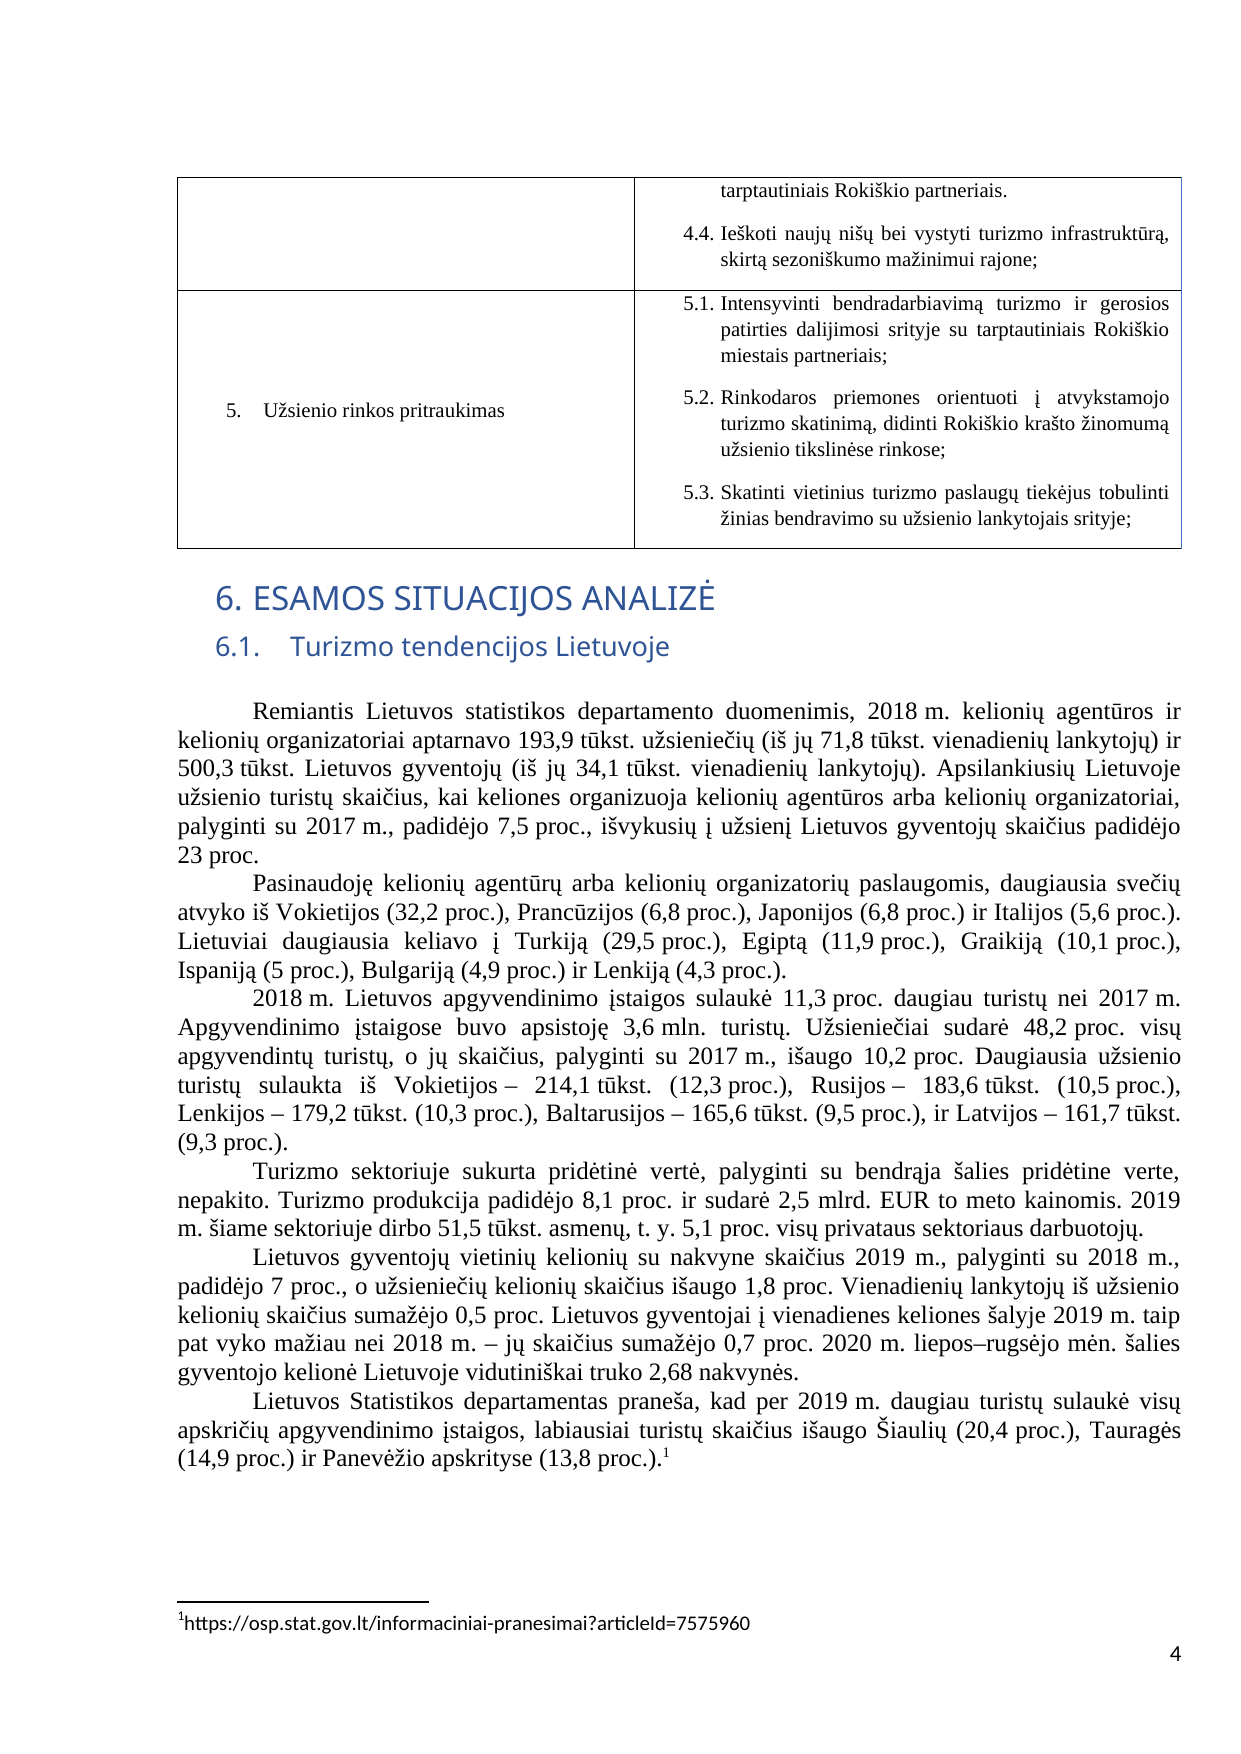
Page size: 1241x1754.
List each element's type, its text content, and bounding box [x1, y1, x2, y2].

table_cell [178, 178, 634, 289]
table_cell Intensyvinti bendradarbiavimą turizmo ir gerosios patirties dalijimosi srityje su tarptautiniais Rokiškio miestais partneriais; Rinkodaros priemones orientuoti į atvykstamojo turizmo skatinimą, didinti Rokiškio krašto žinomumą užsienio tikslinėse rinkose; Skatinti vietinius turizmo paslaugų tiekėjus tobulinti žinias bendravimo su užsienio lankytojais srityje; [635, 291, 1181, 548]
text Lietuvos Statistikos departamentas praneša, kad per 2019 m. daugiau turistų sulaukė visų apskričių apgyvendinimo įstaigos, labiausiai turistų skaičius išaugo Šiaulių (20,4 proc.), Tauragės (14,9 proc.) ir Panevėžio apskrityse (13,8 proc.). [177, 1386, 1181, 1472]
text Lietuvos gyventojų vietinių kelionių su nakvyne skaičius 2019 m., palyginti su 2018 m., padidėjo 7 proc., o užsieniečių kelionių skaičius išaugo 1,8 proc. Vienadienių lankytojų iš užsienio kelionių skaičius sumažėjo 0,5 proc. Lietuvos gyventojai į vienadienes keliones šalyje 2019 m. taip pat vyko mažiau nei 2018 m. – jų skaičius sumažėjo 0,7 proc. 2020 m. liepos–rugsėjo mėn. šalies gyventojo kelionė Lietuvoje vidutiniškai truko 2,68 nakvynės. [177, 1242, 1181, 1386]
text 2018 m. Lietuvos apgyvendinimo įstaigos sulaukė 11,3 proc. daugiau turistų nei 2017 m. Apgyvendinimo įstaigose buvo apsistoję 3,6 mln. turistų. Užsieniečiai sudarė 48,2 proc. visų apgyvendintų turistų, o jų skaičius, palyginti su 2017 m., išaugo 10,2 proc. Daugiausia užsienio turistų sulaukta iš Vokietijos – 214,1 tūkst. (12,3 proc.), Rusijos – 183,6 tūkst. (10,5 proc.), Lenkijos – 179,2 tūkst. (10,3 proc.), Baltarusijos – 165,6 tūkst. (9,5 proc.), ir Latvijos – 161,7 tūkst. (9,3 proc.). [177, 983, 1181, 1156]
text Turizmo sektoriuje sukurta pridėtinė vertė, palyginti su bendrąja šalies pridėtine verte, nepakito. Turizmo produkcija padidėjo 8,1 proc. ir sudarė 2,5 mlrd. EUR to meto kainomis. 2019 m. šiame sektoriuje dirbo 51,5 tūkst. asmenų, t. y. 5,1 proc. visų privataus sektoriaus darbuotojų. [177, 1156, 1181, 1242]
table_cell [635, 178, 1181, 289]
subtitle ESAMOS SITUACIJOS ANALIZĖ [215, 574, 1181, 620]
text Remiantis Lietuvos statistikos departamento duomenimis, 2018 m. kelionių agentūros ir kelionių organizatoriai aptarnavo 193,9 tūkst. užsieniečių (iš jų 71,8 tūkst. vienadienių lankytojų) ir 500,3 tūkst. Lietuvos gyventojų (iš jų 34,1 tūkst. vienadienių lankytojų). Apsilankiusių Lietuvoje užsienio turistų skaičius, kai keliones organizuoja kelionių agentūros arba kelionių organizatoriai, palyginti su 2017 m., padidėjo 7,5 proc., išvykusių į užsienį Lietuvos gyventojų skaičius padidėjo 23 proc. [177, 696, 1181, 868]
table_cell Užsienio rinkos pritraukimas [178, 291, 634, 548]
subtitle Turizmo tendencijos Lietuvoje [215, 627, 1181, 664]
text Pasinaudoję kelionių agentūrų arba kelionių organizatorių paslaugomis, daugiausia svečių atvyko iš Vokietijos (32,2 proc.), Prancūzijos (6,8 proc.), Japonijos (6,8 proc.) ir Italijos (5,6 proc.). Lietuviai daugiausia keliavo į Turkiją (29,5 proc.), Egiptą (11,9 proc.), Graikiją (10,1 proc.), Ispaniją (5 proc.), Bulgariją (4,9 proc.) ir Lenkiją (4,3 proc.). [177, 868, 1181, 983]
